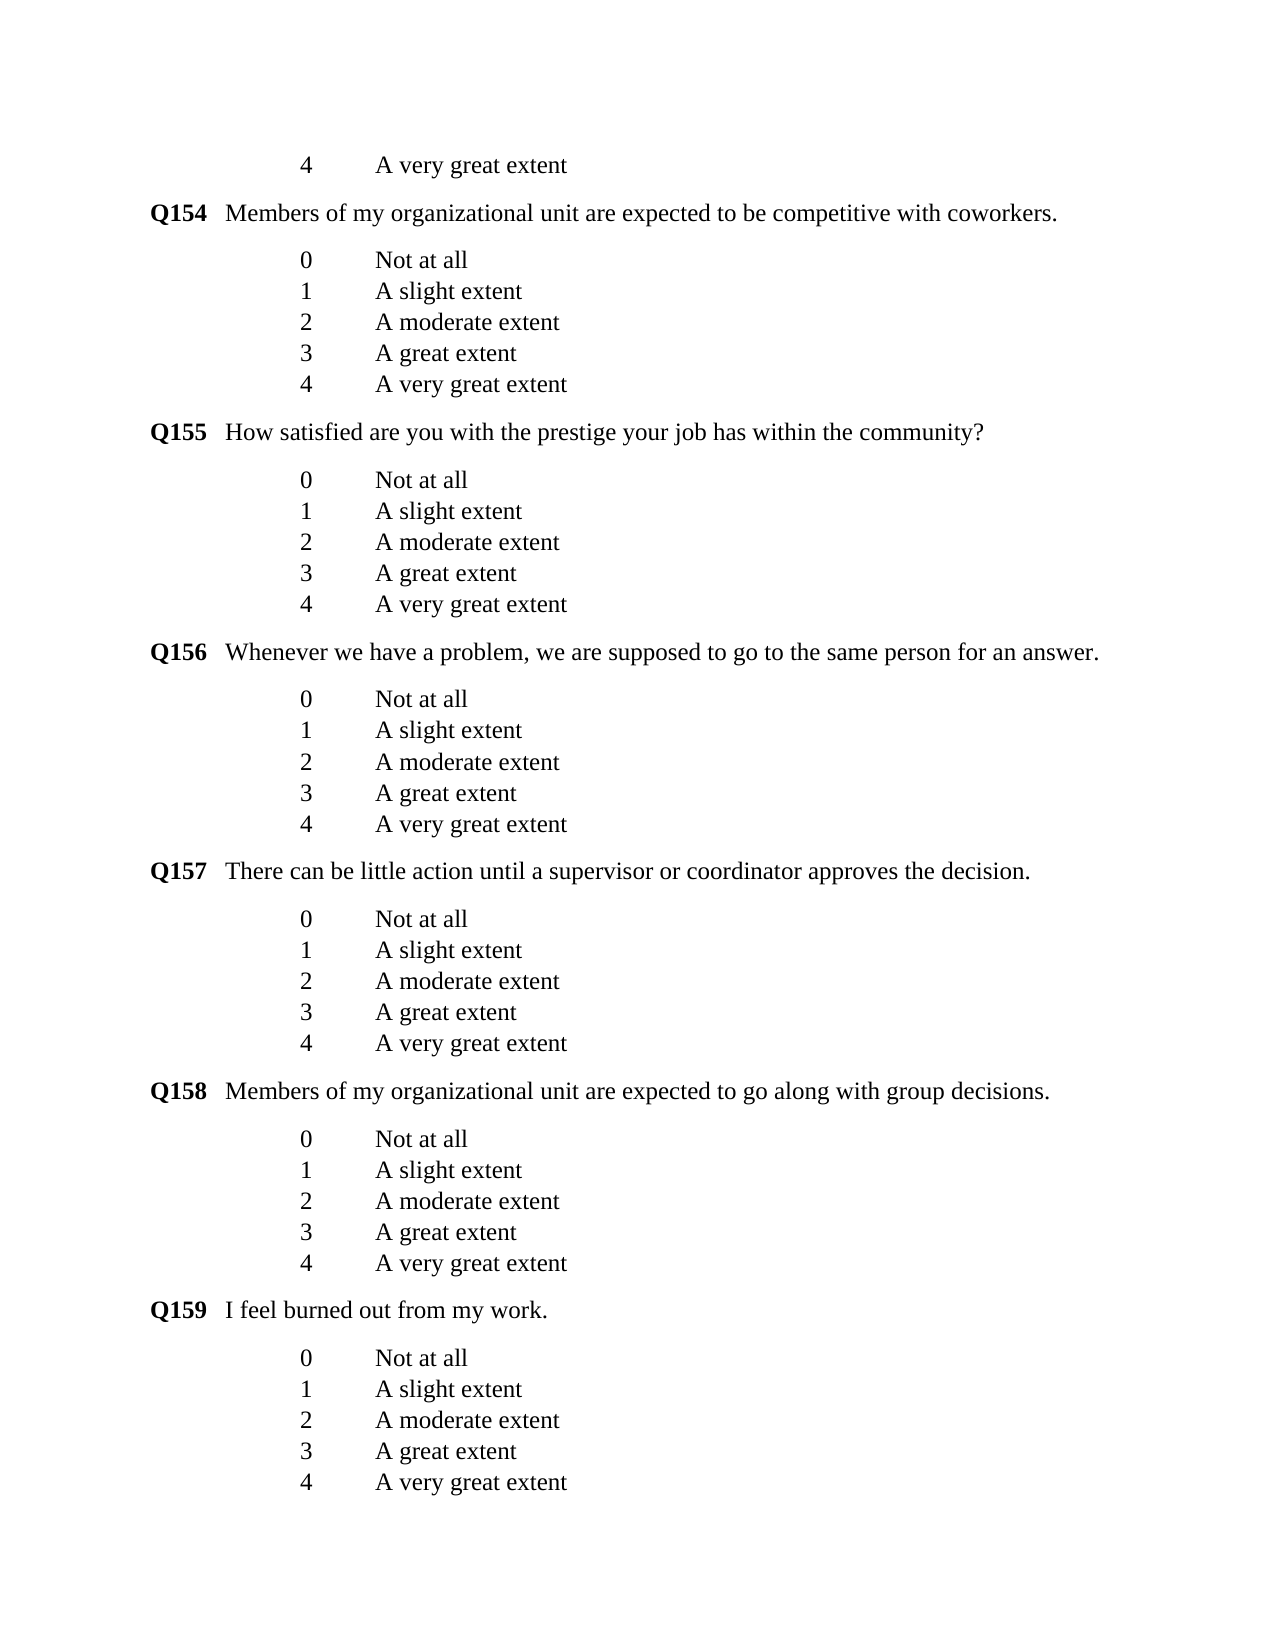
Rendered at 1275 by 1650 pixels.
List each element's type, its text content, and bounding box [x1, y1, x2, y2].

list A slight extent [300, 1374, 1125, 1403]
list A moderate extent [300, 527, 1125, 556]
list A very great extent [300, 589, 1125, 618]
text Q156 Whenever we have a problem, we are supposed to go to the same person for an answer. [150, 637, 1125, 666]
list A slight extent [300, 935, 1125, 964]
text Q159 I feel burned out from my work. [150, 1296, 1125, 1324]
list A moderate extent [300, 307, 1125, 336]
list A great extent [300, 778, 1125, 806]
list A moderate extent [300, 1186, 1125, 1214]
list A slight extent [300, 716, 1125, 744]
list A very great extent [300, 369, 1125, 398]
list A very great extent [300, 1248, 1125, 1277]
list A great extent [300, 558, 1125, 587]
list Not at all [300, 904, 1125, 933]
list Not at all [300, 684, 1125, 713]
list A slight extent [300, 1155, 1125, 1183]
text Q158 Members of my organizational unit are expected to go along with group decisions. [150, 1076, 1125, 1105]
list Not at all [300, 1343, 1125, 1372]
list A slight extent [300, 276, 1125, 305]
list A great extent [300, 1217, 1125, 1246]
text Q157 There can be little action until a supervisor or coordinator approves the decision. [150, 856, 1125, 885]
list A very great extent [300, 150, 1125, 179]
list A very great extent [300, 1467, 1125, 1496]
list A very great extent [300, 1028, 1125, 1057]
text Q155 How satisfied are you with the prestige your job has within the community? [150, 417, 1125, 446]
list A slight extent [300, 496, 1125, 525]
list Not at all [300, 1124, 1125, 1152]
list A great extent [300, 338, 1125, 367]
list A great extent [300, 997, 1125, 1026]
list A moderate extent [300, 1405, 1125, 1434]
list A very great extent [300, 809, 1125, 837]
list Not at all [300, 465, 1125, 494]
list A moderate extent [300, 747, 1125, 775]
list Not at all [300, 245, 1125, 274]
list A great extent [300, 1436, 1125, 1465]
text Q154 Members of my organizational unit are expected to be competitive with coworkers. [150, 198, 1125, 226]
list A moderate extent [300, 966, 1125, 995]
